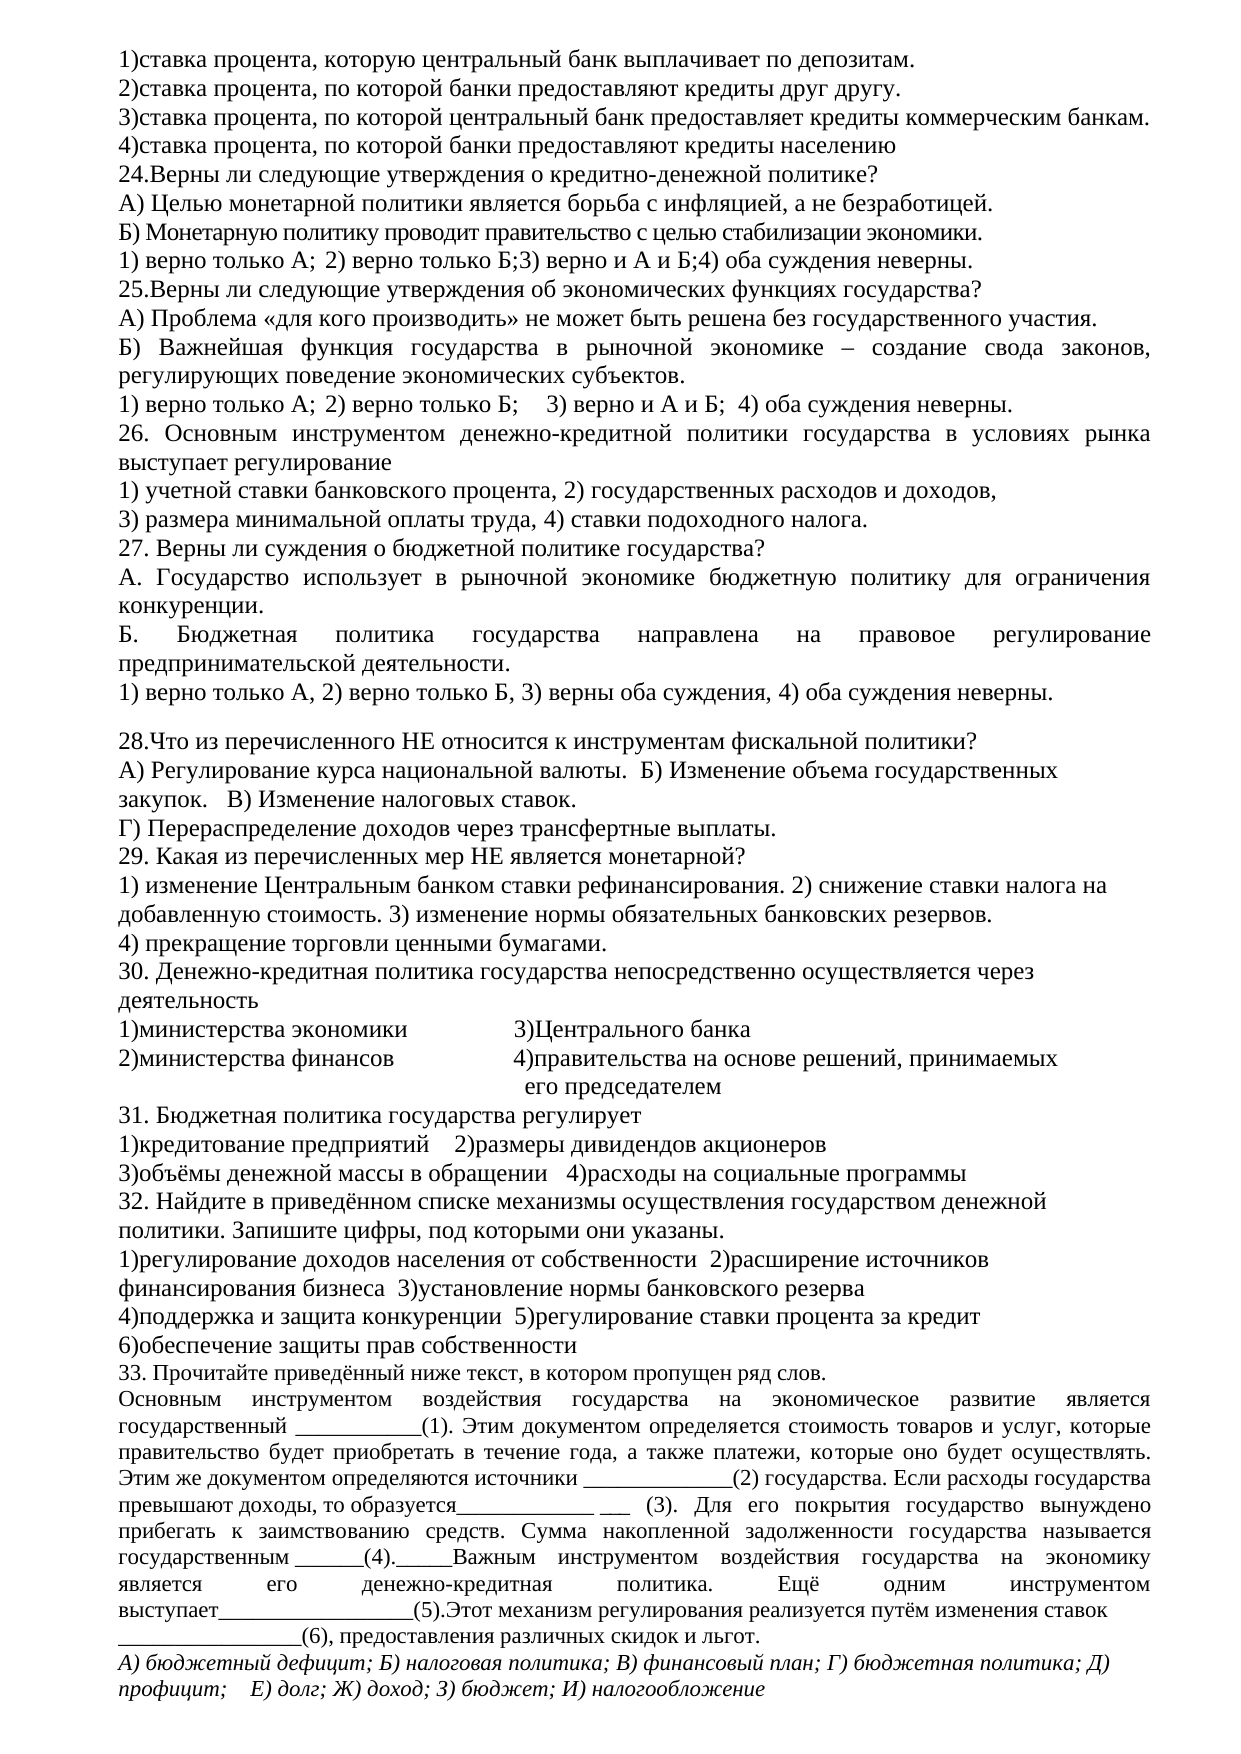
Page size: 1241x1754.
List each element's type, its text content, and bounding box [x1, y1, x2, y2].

text 25.Верны ли следующие утверждения об экономических функциях государства? [118, 274, 1152, 303]
text 27. Верны ли суждения о бюджетной политике государства? [118, 533, 1152, 562]
text 1)регулирование доходов населения от собственности 2)расширение источников финансирования бизнеса 3)установление нормы банковского резерва [118, 1244, 1152, 1301]
text А. Государство использует в рыночной экономике бюджетную политику для ограничения конкуренции. [118, 562, 1152, 619]
text 28.Что из перечисленного НЕ относится к инструментам фискальной политики? [118, 726, 1152, 755]
text А) Целью монетарной политики является борьба с инфляцией, а не безработицей. [118, 188, 1152, 217]
text 1) изменение Центральным банком ставки рефинансирования. 2) снижение ставки налога на добавленную стоимость. 3) изменение нормы обязательных банковских резервов. [118, 870, 1152, 928]
text 30. Денежно-кредитная политика государства непосредственно осуществляется через деятельность [118, 956, 1152, 1014]
text 3)ставка процента, по которой центральный банк предоставляет кредиты коммерческим банкам. [118, 102, 1152, 131]
text Основным инструментом воздействия государства на экономическое развитие является государственный ___________(1). Этим документом определяется стоимость товаров и услуг, которые правительство будет приобретать в течение года, а также платежи, которые оно будет осуществлять. Этим же документом определяются источники _____________(2) государства. Если расходы государства превышают доходы, то образуется____________ (3). Для его покрытия государство вынуждено прибегать к заимствованию средств. Сумма накопленной задолженности государства называется государственным ______(4). Важным инструментом воздействия государства на экономику является его денежно-кредитная политика. Ещё одним инструментом выступает_________________(5).Этот механизм регулирования реализуется путём изменения ставок ________________(6), предоставления различных скидок и льгот. [118, 1385, 1152, 1649]
text Б) Важнейшая функция государства в рыночной экономике – создание свода законов, регулирующих поведение экономических субъектов. [118, 332, 1152, 389]
text 4) прекращение торговли ценными бумагами. [118, 928, 1152, 956]
text 1) верно только А; 2) верно только Б;3) верно и А и Б;4) оба суждения неверны. [118, 246, 1152, 274]
text 3) размера минимальной оплаты труда, 4) ставки подоходного налога. [118, 504, 1152, 533]
text 4)ставка процента, по которой банки предоставляют кредиты населению [118, 131, 1152, 159]
text Б) Монетарную политику проводит правительство с целью стабилизации экономики. [118, 217, 1152, 246]
text 33. Прочитайте приведённый ниже текст, в котором пропущен ряд слов. [118, 1359, 1152, 1385]
text 32. Найдите в приведённом списке механизмы осуществления государством денежной политики. Запишите цифры, под которыми они указаны. [118, 1186, 1152, 1244]
text 26. Основным инструментом денежно-кредитной политики государства в условиях рынка выступает регулирование [118, 418, 1152, 476]
text А) бюджетный дефицит; Б) налоговая политика; В) финансовый план; Г) бюджетная политика; Д) профицит; Е) долг; Ж) доход; З) бюджет; И) налогообложение [118, 1649, 1152, 1702]
text 1)кредитование предприятий 2)размеры дивидендов акционеров [118, 1129, 1152, 1158]
text 6)обеспечение защиты прав собственности [118, 1330, 1152, 1359]
text А) Проблема «для кого производить» не может быть решена без государственного участия. [118, 303, 1152, 332]
text 4)поддержка и защита конкуренции 5)регулирование ставки процента за кредит [118, 1301, 1152, 1330]
text 1) верно только А; 2) верно только Б; 3) верно и А и Б; 4) оба суждения неверны. [118, 389, 1152, 418]
text 31. Бюджетная политика государства регулирует [118, 1100, 1152, 1129]
text Г) Перераспределение доходов через трансфертные выплаты. [118, 813, 1152, 841]
text Б. Бюджетная политика государства направлена на правовое регулирование предпринимательской деятельности. [118, 619, 1152, 677]
text А) Регулирование курса национальной валюты. Б) Изменение объема государственных закупок. В) Изменение налоговых ставок. [118, 755, 1152, 813]
text 1)министерства экономики 3)Центрального банка [118, 1014, 1152, 1043]
text 1) учетной ставки банковского процента, 2) государственных расходов и доходов, [118, 476, 1152, 504]
text 3)объёмы денежной массы в обращении 4)расходы на социальные программы [118, 1158, 1152, 1186]
text 1) верно только А, 2) верно только Б, 3) верны оба суждения, 4) оба суждения неверны. [118, 677, 1152, 706]
text 2)ставка процента, по которой банки предоставляют кредиты друг другу. [118, 73, 1152, 102]
text его председателем [118, 1071, 1152, 1100]
text 29. Какая из перечисленных мер НЕ является монетарной? [118, 841, 1152, 870]
text 2)министерства финансов 4)правительства на основе решений, принимаемых [118, 1043, 1152, 1071]
text 1)ставка процента, которую центральный банк выплачивает по депозитам. [118, 44, 1152, 73]
text 24.Верны ли следующие утверждения о кредитно-денежной политике? [118, 159, 1152, 188]
